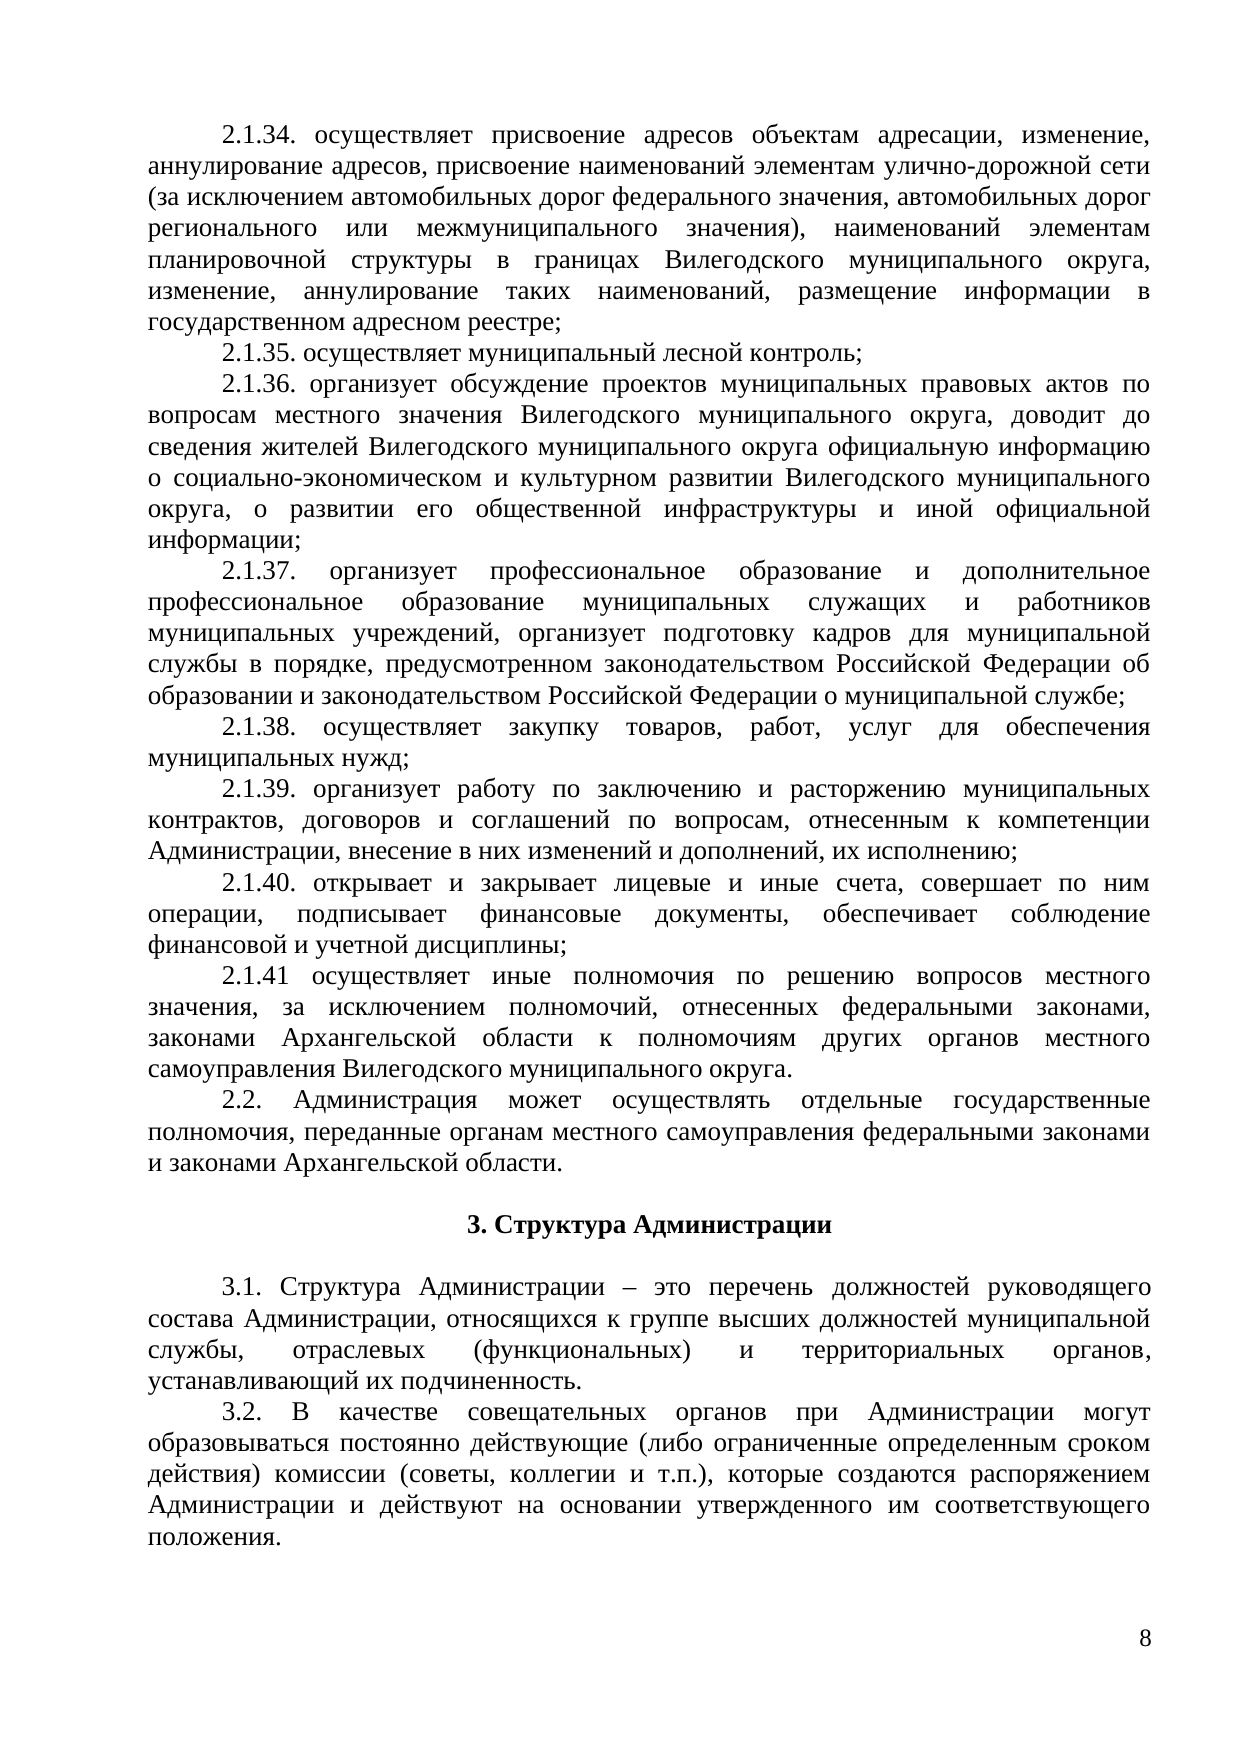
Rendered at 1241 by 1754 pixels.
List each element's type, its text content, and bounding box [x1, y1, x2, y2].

text 3.2. В качестве совещательных органов при Администрации могут образовываться постоянно действующие (либо ограниченные определенным сроком действия) комиссии (советы, коллегии и т.п.), которые создаются распоряжением Администрации и действуют на основании утвержденного им соответствующего положения. [148, 1395, 1152, 1551]
text 2.1.36. организует обсуждение проектов муниципальных правовых актов по вопросам местного значения Вилегодского муниципального округа, доводит до сведения жителей Вилегодского муниципального округа официальную информацию о социально-экономическом и культурном развитии Вилегодского муниципального округа, о развитии его общественной инфраструктуры и иной официальной информации; [148, 367, 1152, 554]
text 2.1.34. осуществляет присвоение адресов объектам адресации, изменение, аннулирование адресов, присвоение наименований элементам улично-дорожной сети (за исключением автомобильных дорог федерального значения, автомобильных дорог регионального или межмуниципального значения), наименований элементам планировочной структуры в границах Вилегодского муниципального округа, изменение, аннулирование таких наименований, размещение информации в государственном адресном реестре; [148, 118, 1152, 336]
text 2.2. Администрация может осуществлять отдельные государственные полномочия, переданные органам местного самоуправления федеральными законами и законами Архангельской области. [148, 1084, 1152, 1177]
text 2.1.40. открывает и закрывает лицевые и иные счета, совершает по ним операции, подписывает финансовые документы, обеспечивает соблюдение финансовой и учетной дисциплины; [148, 866, 1152, 959]
text 2.1.37. организует профессиональное образование и дополнительное профессиональное образование муниципальных служащих и работников муниципальных учреждений, организует подготовку кадров для муниципальной службы в порядке, предусмотренном законодательством Российской Федерации об образовании и законодательством Российской Федерации о муниципальной службе; [148, 554, 1152, 710]
text 3.1. Структура Администрации – это перечень должностей руководящего состава Администрации, относящихся к группе высших должностей муниципальной службы, отраслевых (функциональных) и территориальных органов, устанавливающий их подчиненность. [148, 1271, 1152, 1395]
text 3. Структура Администрации [148, 1208, 1152, 1239]
text 2.1.39. организует работу по заключению и расторжению муниципальных контрактов, договоров и соглашений по вопросам, отнесенным к компетенции Администрации, внесение в них изменений и дополнений, их исполнению; [148, 772, 1152, 866]
text 2.1.38. осуществляет закупку товаров, работ, услуг для обеспечения муниципальных нужд; [148, 710, 1152, 772]
text 2.1.35. осуществляет муниципальный лесной контроль; [148, 336, 1152, 367]
text 2.1.41 осуществляет иные полномочия по решению вопросов местного значения, за исключением полномочий, отнесенных федеральными законами, законами Архангельской области к полномочиям других органов местного самоуправления Вилегодского муниципального округа. [148, 959, 1152, 1084]
